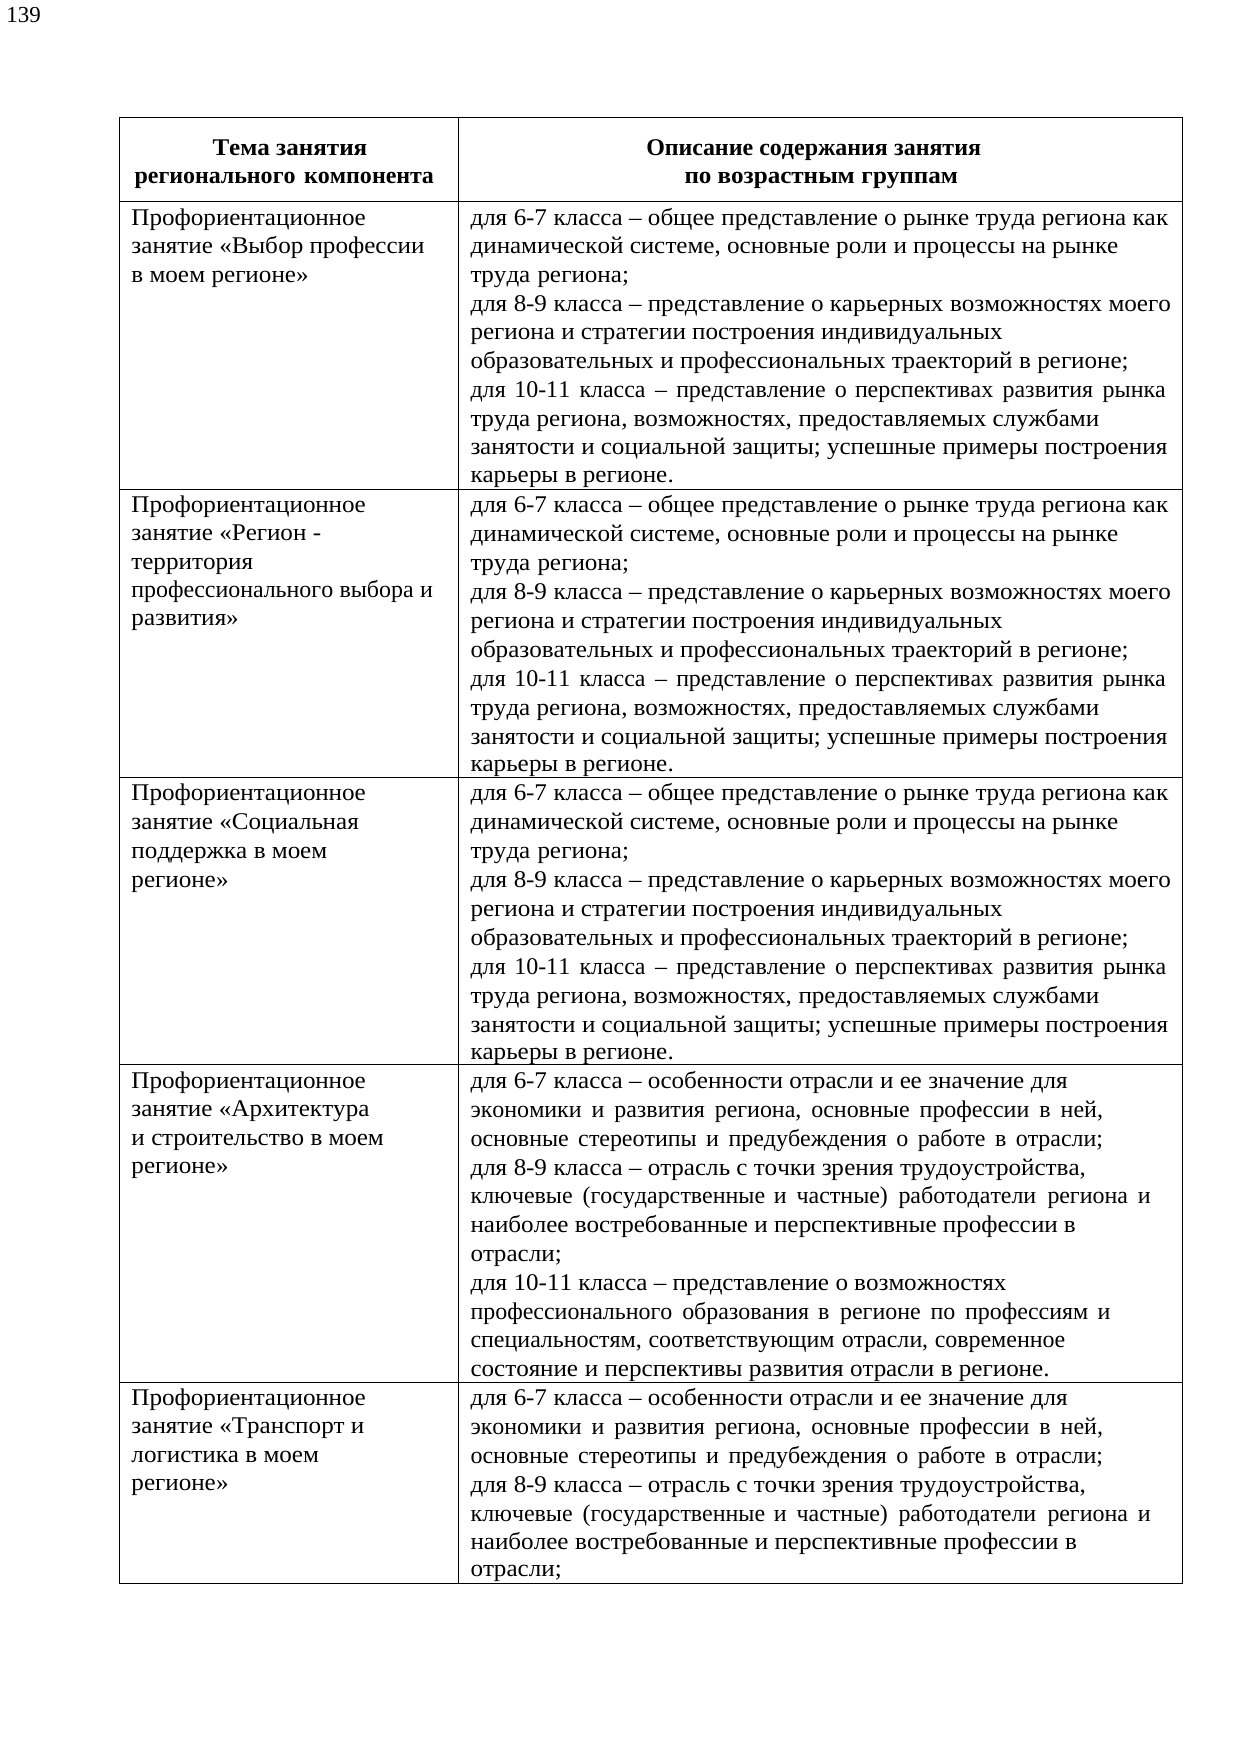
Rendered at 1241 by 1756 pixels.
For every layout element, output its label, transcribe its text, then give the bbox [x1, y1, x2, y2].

table_cell для 6-7 класса – общее представление о рынке труда региона как динамической системе, основные роли и процессы на рынке труда региона; для 8-9 класса – представление о карьерных возможностях моего региона и стратегии построения индивидуальных образовательных и профессиональных траекторий в регионе; для 10-11 класса – представление о перспективах развития рынка труда региона, возможностях, предоставляемых службами занятости и социальной защиты; успешные примеры построения карьеры в регионе. [459, 202, 1182, 489]
table_header Тема занятия регионального компонента [120, 118, 458, 201]
table_cell Профориентационное занятие «Архитектура и строительство в моем регионе» [120, 1065, 458, 1382]
table_cell Профориентационное занятие «Регион - территория профессионального выбора и развития» [120, 490, 458, 777]
table_cell Профориентационное занятие «Выбор профессии в моем регионе» [120, 202, 458, 489]
table_cell для 6-7 класса – общее представление о рынке труда региона как динамической системе, основные роли и процессы на рынке труда региона; для 8-9 класса – представление о карьерных возможностях моего региона и стратегии построения индивидуальных образовательных и профессиональных траекторий в регионе; для 10-11 класса – представление о перспективах развития рынка труда региона, возможностях, предоставляемых службами занятости и социальной защиты; успешные примеры построения карьеры в регионе. [459, 490, 1182, 777]
table_cell для 6-7 класса – общее представление о рынке труда региона как динамической системе, основные роли и процессы на рынке труда региона; для 8-9 класса – представление о карьерных возможностях моего региона и стратегии построения индивидуальных образовательных и профессиональных траекторий в регионе; для 10-11 класса – представление о перспективах развития рынка труда региона, возможностях, предоставляемых службами занятости и социальной защиты; успешные примеры построения карьеры в регионе. [459, 778, 1182, 1064]
table_cell Профориентационное занятие «Транспорт и логистика в моем регионе» [120, 1383, 458, 1583]
table_cell для 6-7 класса – особенности отрасли и ее значение для экономики и развития региона, основные профессии в ней, основные стереотипы и предубеждения о работе в отрасли; для 8-9 класса – отрасль с точки зрения трудоустройства, ключевые (государственные и частные) работодатели региона и наиболее востребованные и перспективные профессии в отрасли; [459, 1383, 1182, 1583]
table_cell Профориентационное занятие «Социальная поддержка в моем регионе» [120, 778, 458, 1064]
table_header Описание содержания занятия по возрастным группам [459, 118, 1182, 201]
